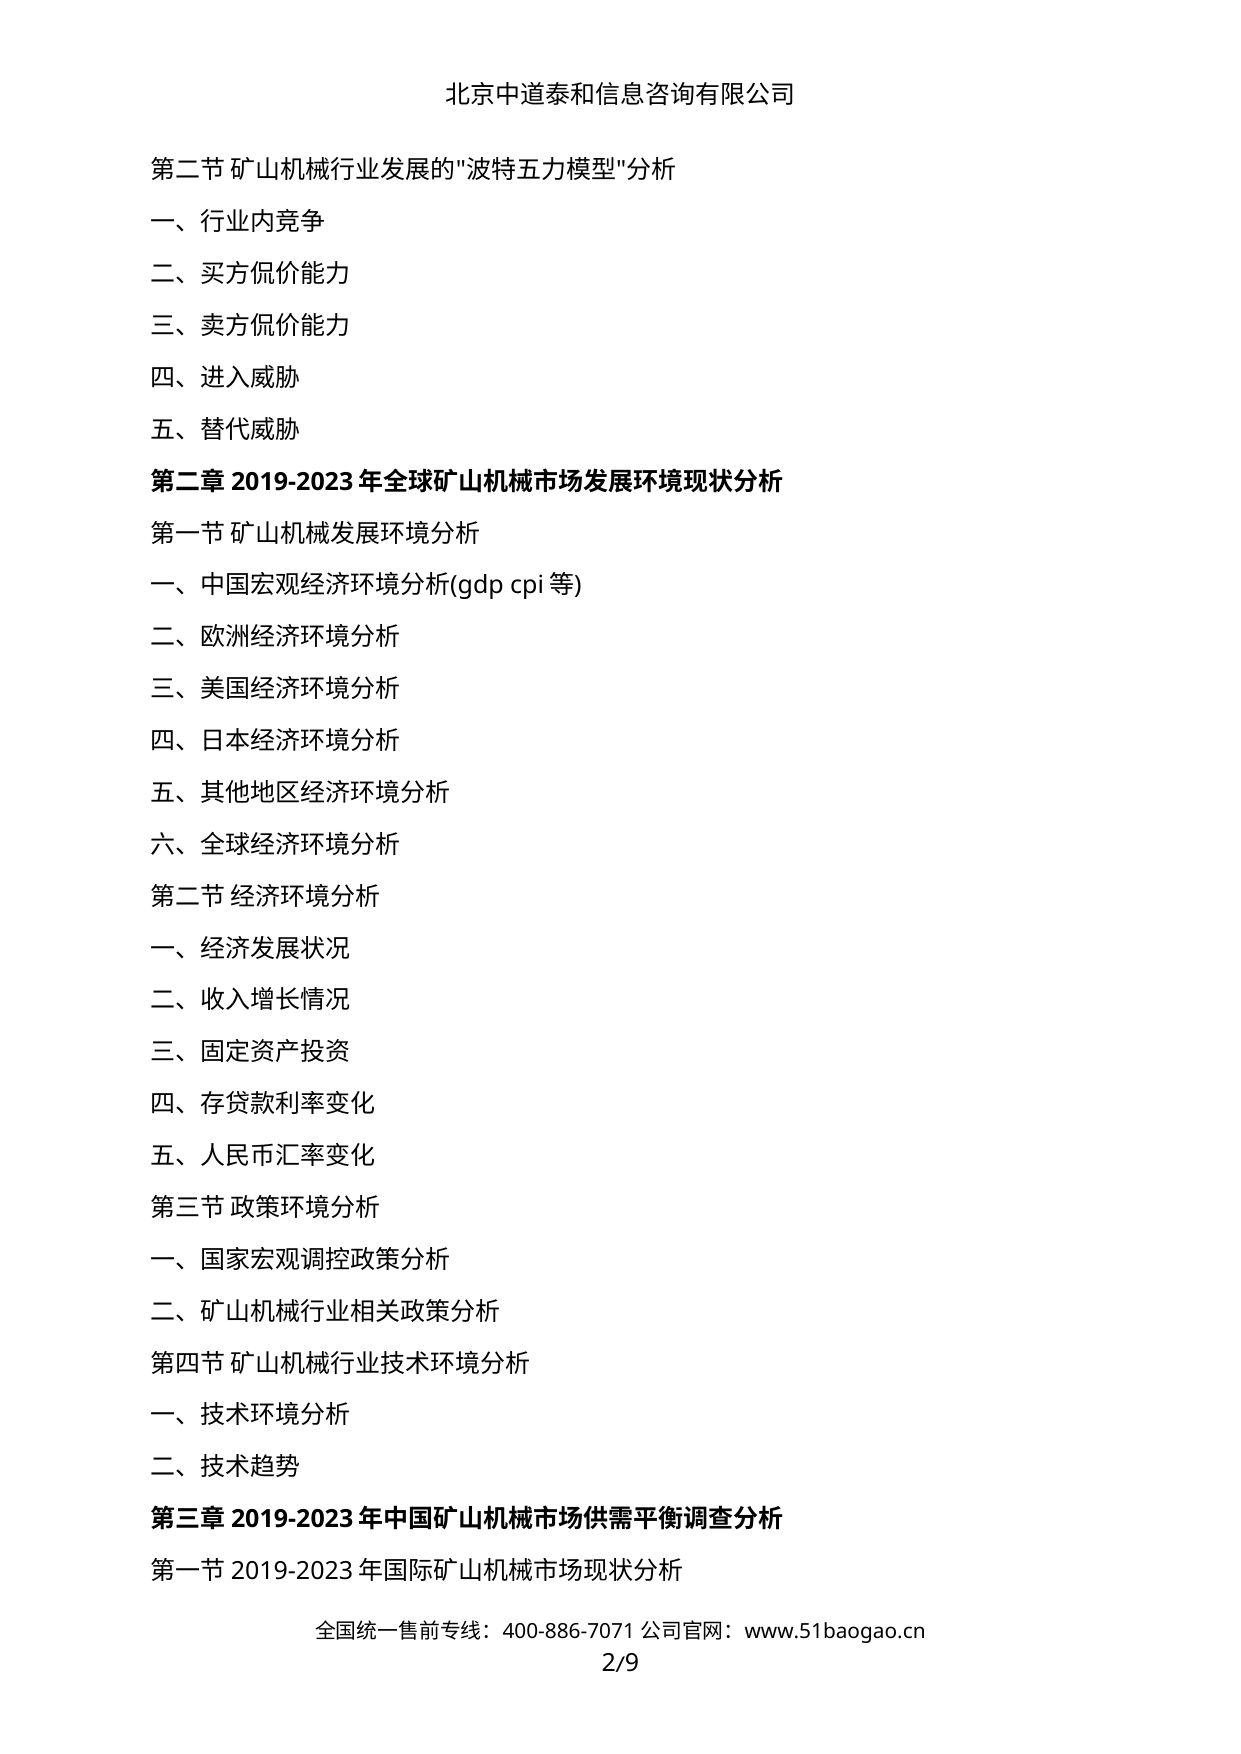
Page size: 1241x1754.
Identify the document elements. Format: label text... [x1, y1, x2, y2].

text 四、进入威胁 [150, 357, 1090, 394]
text 五、人民币汇率变化 [150, 1136, 1090, 1172]
text 二、买方侃价能力 [150, 254, 1090, 290]
text 二、欧洲经济环境分析 [150, 617, 1090, 653]
text 三、卖方侃价能力 [150, 306, 1090, 342]
text 三、美国经济环境分析 [150, 669, 1090, 705]
text 五、替代威胁 [150, 409, 1090, 446]
text 五、其他地区经济环境分析 [150, 772, 1090, 809]
text 二、矿山机械行业相关政策分析 [150, 1291, 1090, 1327]
text 第一节 2019-2023年国际矿山机械市场现状分析 [150, 1551, 1090, 1587]
text 第二节 矿山机械行业发展的"波特五力模型"分析 [150, 150, 1090, 186]
text 一、经济发展状况 [150, 928, 1090, 964]
text 一、行业内竞争 [150, 202, 1090, 238]
text 四、日本经济环境分析 [150, 721, 1090, 757]
text 二、收入增长情况 [150, 980, 1090, 1016]
text 第二章 2019-2023年全球矿山机械市场发展环境现状分析 [150, 461, 1090, 497]
text 三、固定资产投资 [150, 1032, 1090, 1068]
text 二、技术趋势 [150, 1447, 1090, 1483]
text 一、中国宏观经济环境分析(gdp cpi等) [150, 565, 1090, 601]
text 六、全球经济环境分析 [150, 824, 1090, 861]
text 一、技术环境分析 [150, 1395, 1090, 1431]
text 第一节 矿山机械发展环境分析 [150, 513, 1090, 549]
text 一、国家宏观调控政策分析 [150, 1239, 1090, 1276]
text 第二节 经济环境分析 [150, 876, 1090, 912]
text 第四节 矿山机械行业技术环境分析 [150, 1343, 1090, 1379]
text 第三节 政策环境分析 [150, 1187, 1090, 1224]
text 四、存贷款利率变化 [150, 1084, 1090, 1120]
text 第三章 2019-2023年中国矿山机械市场供需平衡调查分析 [150, 1499, 1090, 1535]
